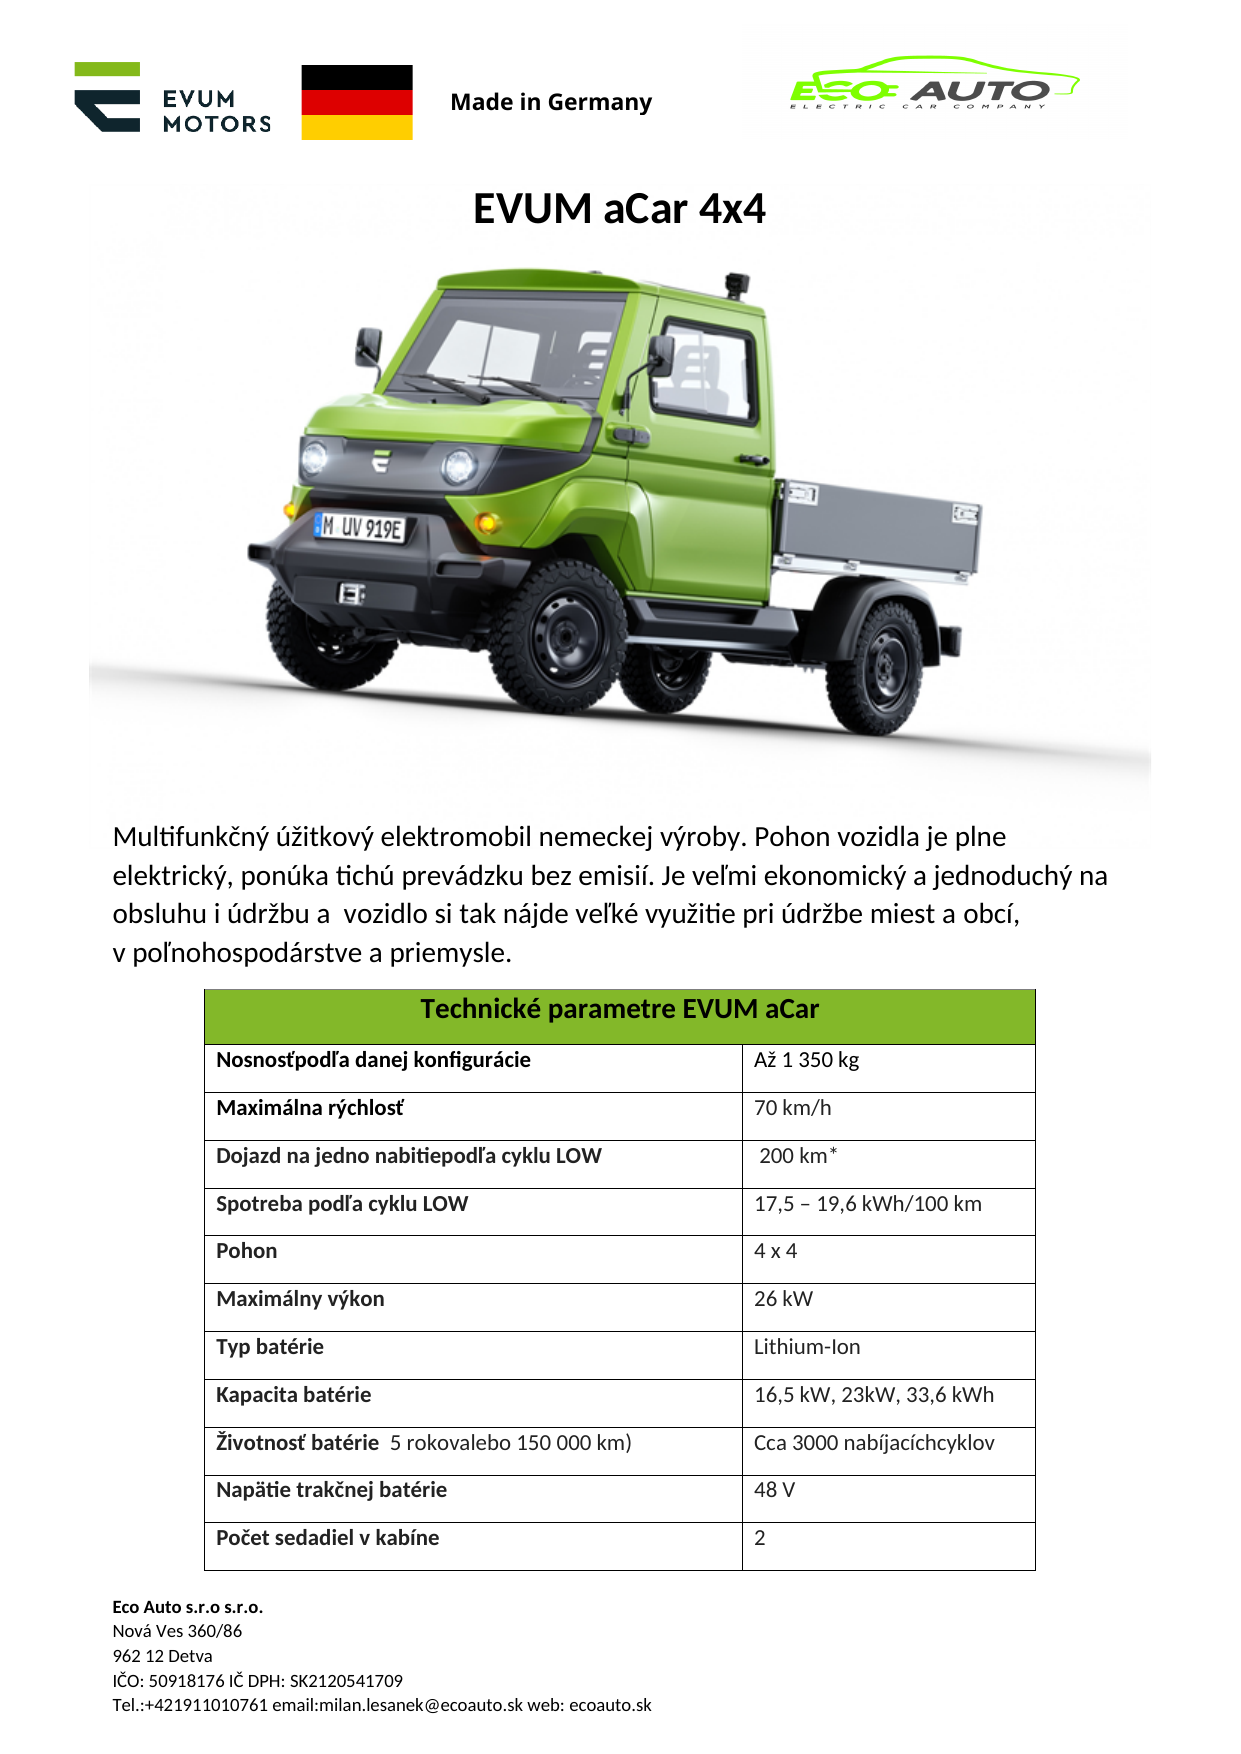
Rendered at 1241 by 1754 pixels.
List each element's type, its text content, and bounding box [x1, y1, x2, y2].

table_cell Maximálna rýchlosť [205, 1093, 742, 1140]
table_cell 17,5 – 19,6 kWh/100 km [743, 1189, 1035, 1235]
table_cell Kapacita batérie [205, 1380, 742, 1427]
table_cell Cca 3000 nabíjacíchcyklov [743, 1428, 1035, 1474]
table_cell Až 1 350 kg [743, 1045, 1035, 1092]
table_cell Lithium-Ion [743, 1332, 1035, 1379]
table_cell Typ batérie [205, 1332, 742, 1379]
table_cell Pohon [205, 1236, 742, 1283]
table_cell Nosnosťpodľa danej konfigurácie [205, 1045, 742, 1092]
text Multifunkčný úžitkový elektromobil nemeckej výroby. Pohon vozidla je plne elektrický, ponúka tichú prevádzku bez emisií. Je veľmi ekonomický a jednoduchý na obsluhu i údržbu a vozidlo si tak nájde veľké využitie pri údržbe miest a obcí, v poľnohospodárstve a priemysle. [112, 818, 1128, 969]
table_cell 200 km* [743, 1141, 1035, 1188]
table_cell 48 V [743, 1476, 1035, 1522]
table_header Technické parametre EVUM aCar [205, 990, 1035, 1044]
table_cell Životnosť batérie 5 rokovalebo 150 000 km) [205, 1428, 742, 1474]
table_cell Počet sedadiel v kabíne [205, 1523, 742, 1570]
picture [74, 62, 271, 132]
table_cell 2 [743, 1523, 1035, 1570]
text EVUM aCar 4x4 [112, 179, 1128, 235]
table_cell 4 x 4 [743, 1236, 1035, 1283]
table_cell 16,5 kW, 23kW, 33,6 kWh [743, 1380, 1035, 1427]
picture [301, 65, 413, 140]
picture [741, 24, 1128, 140]
table_cell Maximálny výkon [205, 1284, 742, 1331]
table_cell 70 km/h [743, 1093, 1035, 1140]
table_cell Spotreba podľa cyklu LOW [205, 1189, 742, 1235]
table_cell Dojazd na jedno nabitiepodľa cyklu LOW [205, 1141, 742, 1188]
table_cell Napätie trakčnej batérie [205, 1476, 742, 1522]
picture [89, 184, 1152, 849]
table_cell 26 kW [743, 1284, 1035, 1331]
